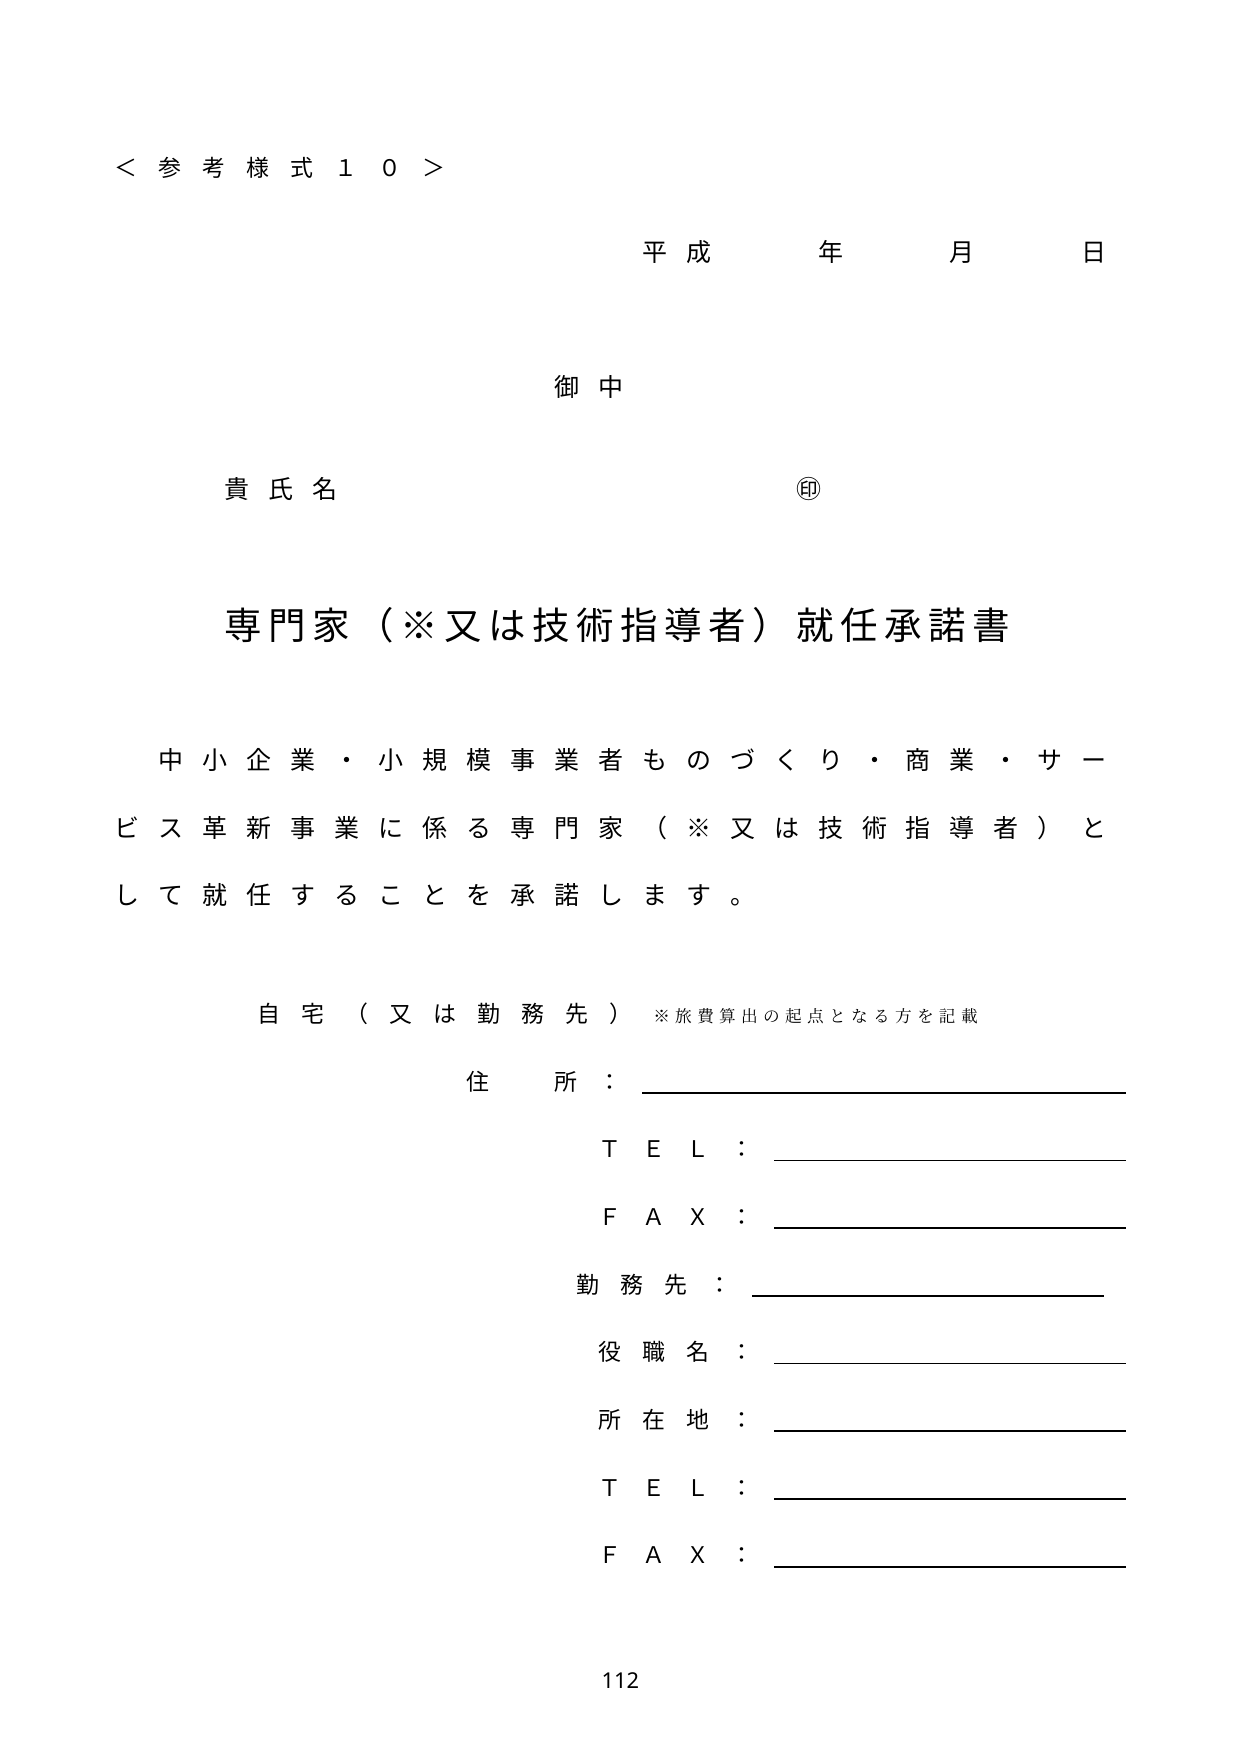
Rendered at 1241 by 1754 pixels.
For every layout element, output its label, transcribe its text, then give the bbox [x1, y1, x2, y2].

text 住 所： [114, 1063, 1126, 1097]
text 勤務先： [114, 1266, 1126, 1300]
text 専門家（※又は技術指導者）就任承諾書 [114, 589, 1126, 657]
text 役職名： [114, 1334, 1126, 1368]
text ＦＡＸ： [114, 1537, 1126, 1571]
text ＦＡＸ： [114, 1198, 1126, 1232]
text 所在地： [114, 1402, 1126, 1436]
text 御中 [114, 352, 1126, 420]
text ＜参考様式１０＞ [114, 149, 1126, 183]
text ＴＥＬ： [114, 1131, 1126, 1165]
text 自宅（又は勤務先）※旅費算出の起点となる方を記載 [114, 995, 1126, 1029]
text 貴氏名 ㊞ [114, 420, 1126, 521]
text 中小企業・小規模事業者ものづくり・商業・サービス革新事業に係る専門家（※又は技術指導者）として就任することを承諾します。 [114, 724, 1126, 928]
text ＴＥＬ： [114, 1469, 1126, 1503]
text 平成 年 月 日 [114, 217, 1126, 284]
